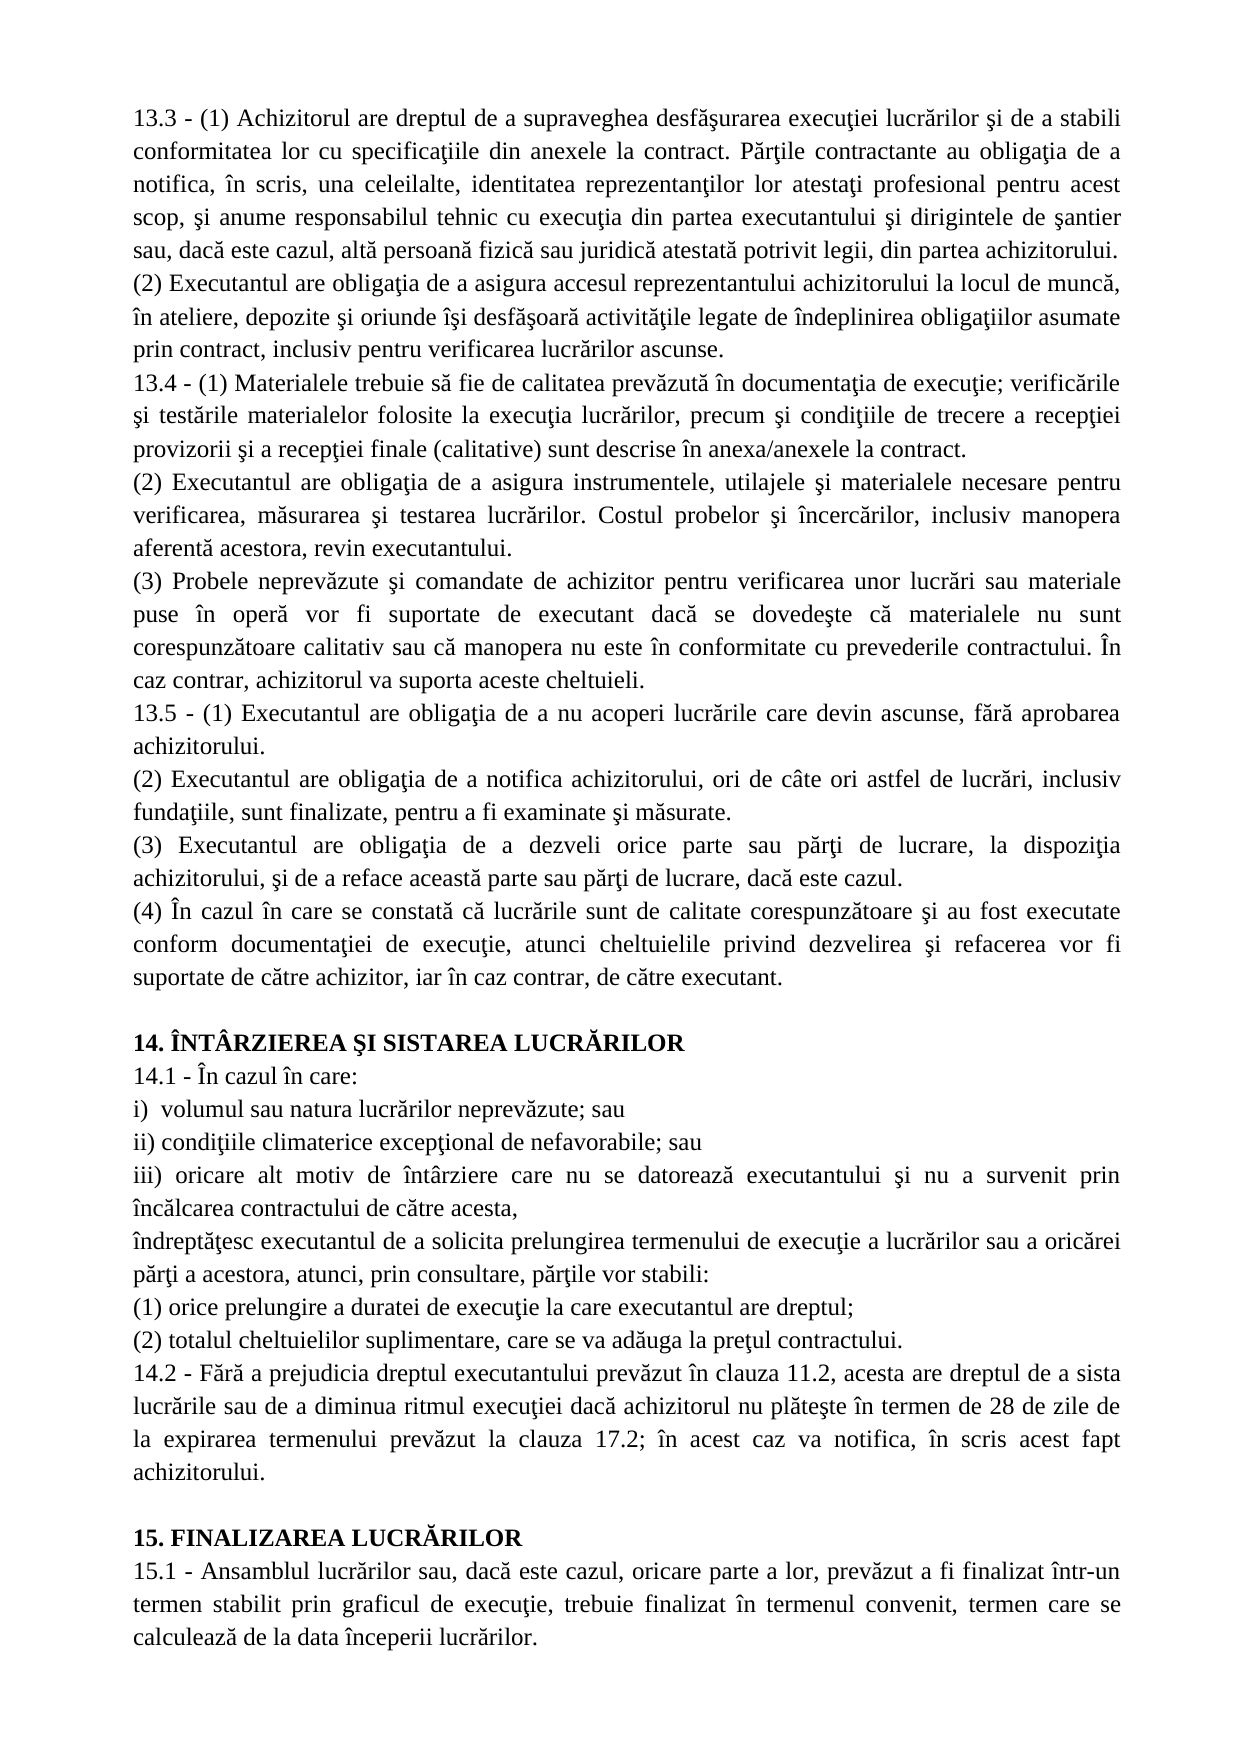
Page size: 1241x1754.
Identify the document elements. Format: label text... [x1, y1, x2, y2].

text 14. ÎNTÂRZIEREA ŞI SISTAREA LUCRĂRILOR [133, 1028, 1122, 1057]
text 15. FINALIZAREA LUCRĂRILOR [133, 1523, 1122, 1552]
text iii) oricare alt motiv de întârziere care nu se datorează executantului şi nu a survenit prin încălcarea contractului de către acesta, [133, 1160, 1122, 1222]
text (2) Executantul are obligaţia de a asigura accesul reprezentantului achizitorului la locul de muncă, în ateliere, depozite şi oriunde îşi desfăşoară activităţile legate de îndeplinirea obligaţiilor asumate prin contract, inclusiv pentru verificarea lucrărilor ascunse. [133, 268, 1122, 363]
text îndreptăţesc executantul de a solicita prelungirea termenului de execuţie a lucrărilor sau a oricărei părţi a acestora, atunci, prin consultare, părţile vor stabili: [133, 1226, 1122, 1288]
text (4) În cazul în care se constată că lucrările sunt de calitate corespunzătoare şi au fost executate conform documentaţiei de execuţie, atunci cheltuielile privind dezvelirea şi refacerea vor fi suportate de către achizitor, iar în caz contrar, de către executant. [133, 896, 1122, 991]
text 13.3 - (1) Achizitorul are dreptul de a supraveghea desfăşurarea execuţiei lucrărilor şi de a stabili conformitatea lor cu specificaţiile din anexele la contract. Părţile contractante au obligaţia de a notifica, în scris, una celeilalte, identitatea reprezentanţilor lor atestaţi profesional pentru acest scop, şi anume responsabilul tehnic cu execuţia din partea executantului şi dirigintele de şantier sau, dacă este cazul, altă persoană fizică sau juridică atestată potrivit legii, din partea achizitorului. [133, 103, 1122, 264]
text 13.4 - (1) Materialele trebuie să fie de calitatea prevăzută în documentaţia de execuţie; verificările şi testările materialelor folosite la execuţia lucrărilor, precum şi condiţiile de trecere a recepţiei provizorii şi a recepţiei finale (calitative) sunt descrise în anexa/anexele la contract. [133, 368, 1122, 462]
text (2) totalul cheltuielilor suplimentare, care se va adăuga la preţul contractului. [133, 1325, 1122, 1354]
text ii) condiţiile climaterice excepţional de nefavorabile; sau [133, 1127, 1122, 1156]
text 14.2 - Fără a prejudicia dreptul executantului prevăzut în clauza 11.2, acesta are dreptul de a sista lucrările sau de a diminua ritmul execuţiei dacă achizitorul nu plăteşte în termen de 28 de zile de la expirarea termenului prevăzut la clauza 17.2; în acest caz va notifica, în scris acest fapt achizitorului. [133, 1358, 1122, 1486]
text i) volumul sau natura lucrărilor neprevăzute; sau [133, 1094, 1122, 1123]
text (2) Executantul are obligaţia de a asigura instrumentele, utilajele şi materialele necesare pentru verificarea, măsurarea şi testarea lucrărilor. Costul probelor şi încercărilor, inclusiv manopera aferentă acestora, revin executantului. [133, 467, 1122, 561]
text (1) orice prelungire a duratei de execuţie la care executantul are dreptul; [133, 1292, 1122, 1321]
text (2) Executantul are obligaţia de a notifica achizitorului, ori de câte ori astfel de lucrări, inclusiv fundaţiile, sunt finalizate, pentru a fi examinate şi măsurate. [133, 764, 1122, 826]
text 15.1 - Ansamblul lucrărilor sau, dacă este cazul, oricare parte a lor, prevăzut a fi finalizat într-un termen stabilit prin graficul de execuţie, trebuie finalizat în termenul convenit, termen care se calculează de la data începerii lucrărilor. [133, 1556, 1122, 1651]
text 14.1 - În cazul în care: [133, 1061, 1122, 1090]
text (3) Executantul are obligaţia de a dezveli orice parte sau părţi de lucrare, la dispoziţia achizitorului, şi de a reface această parte sau părţi de lucrare, dacă este cazul. [133, 830, 1122, 892]
text 13.5 - (1) Executantul are obligaţia de a nu acoperi lucrările care devin ascunse, fără aprobarea achizitorului. [133, 698, 1122, 759]
text (3) Probele neprevăzute şi comandate de achizitor pentru verificarea unor lucrări sau materiale puse în operă vor fi suportate de executant dacă se dovedeşte că materialele nu sunt corespunzătoare calitativ sau că manopera nu este în conformitate cu prevederile contractului. În caz contrar, achizitorul va suporta aceste cheltuieli. [133, 566, 1122, 693]
